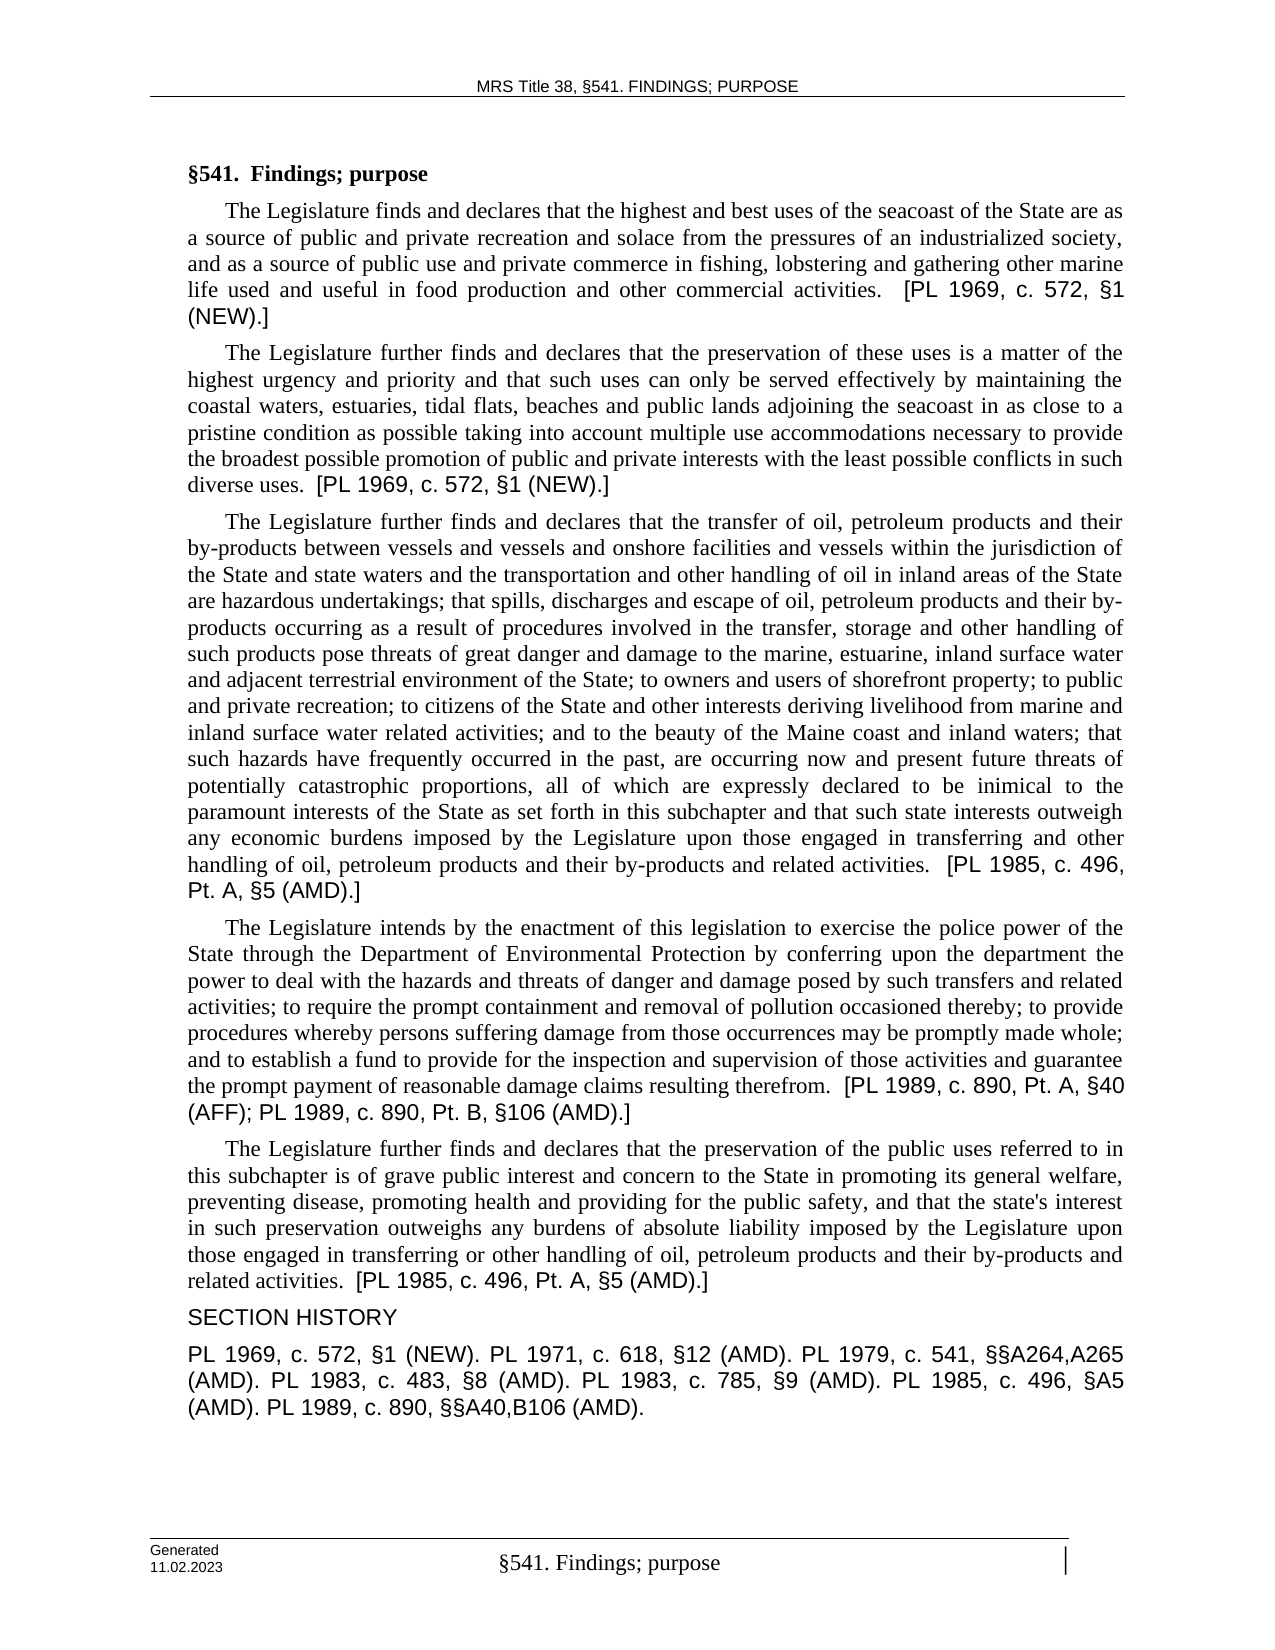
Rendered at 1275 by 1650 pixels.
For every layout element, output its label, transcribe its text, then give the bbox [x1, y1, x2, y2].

text The Legislature intends by the enactment of this legislation to exercise the police power of the State through the Department of Environmental Protection by conferring upon the department the power to deal with the hazards and threats of danger and damage posed by such transfers and related activities; to require the prompt containment and removal of pollution occasioned thereby; to provide procedures whereby persons suffering damage from those occurrences may be promptly made whole; and to establish a fund to provide for the inspection and supervision of those activities and guarantee the prompt payment of reasonable damage claims resulting therefrom. [PL 1989, c. 890, Pt. A, §40 (AFF); PL 1989, c. 890, Pt. B, §106 (AMD).] [187, 914, 1125, 1125]
text SECTION HISTORY [187, 1304, 1125, 1330]
text The Legislature further finds and declares that the preservation of these uses is a matter of the highest urgency and priority and that such uses can only be served effectively by maintaining the coastal waters, estuaries, tidal flats, beaches and public lands adjoining the seacoast in as close to a pristine condition as possible taking into account multiple use accommodations necessary to provide the broadest possible promotion of public and private interests with the least possible conflicts in such diverse uses. [PL 1969, c. 572, §1 (NEW).] [187, 339, 1125, 498]
text The Legislature further finds and declares that the transfer of oil, petroleum products and their by-products between vessels and vessels and onshore facilities and vessels within the jurisdiction of the State and state waters and the transportation and other handling of oil in inland areas of the State are hazardous undertakings; that spills, discharges and escape of oil, petroleum products and their by-products occurring as a result of procedures involved in the transfer, storage and other handling of such products pose threats of great danger and damage to the marine, estuarine, inland surface water and adjacent terrestrial environment of the State; to owners and users of shorefront property; to public and private recreation; to citizens of the State and other interests deriving livelihood from marine and inland surface water related activities; and to the beauty of the Maine coast and inland waters; that such hazards have frequently occurred in the past, are occurring now and present future threats of potentially catastrophic proportions, all of which are expressly declared to be inimical to the paramount interests of the State as set forth in this subchapter and that such state interests outweigh any economic burdens imposed by the Legislature upon those engaged in transferring and other handling of oil, petroleum products and their by-products and related activities. [PL 1985, c. 496, Pt. A, §5 (AMD).] [187, 508, 1125, 903]
text The Legislature further finds and declares that the preservation of the public uses referred to in this subchapter is of grave public interest and concern to the State in promoting its general welfare, preventing disease, promoting health and providing for the public safety, and that the state's interest in such preservation outweighs any burdens of absolute liability imposed by the Legislature upon those engaged in transferring or other handling of oil, petroleum products and their by-products and related activities. [PL 1985, c. 496, Pt. A, §5 (AMD).] [187, 1135, 1125, 1293]
text §541. Findings; purpose [187, 160, 1125, 187]
text PL 1969, c. 572, §1 (NEW). PL 1971, c. 618, §12 (AMD). PL 1979, c. 541, §§A264,A265 (AMD). PL 1983, c. 483, §8 (AMD). PL 1983, c. 785, §9 (AMD). PL 1985, c. 496, §A5 (AMD). PL 1989, c. 890, §§A40,B106 (AMD). [187, 1341, 1125, 1420]
text The Legislature finds and declares that the highest and best uses of the seacoast of the State are as a source of public and private recreation and solace from the pressures of an industrialized society, and as a source of public use and private commerce in fishing, lobstering and gathering other marine life used and useful in food production and other commercial activities. [PL 1969, c. 572, §1 (NEW).] [187, 197, 1125, 329]
